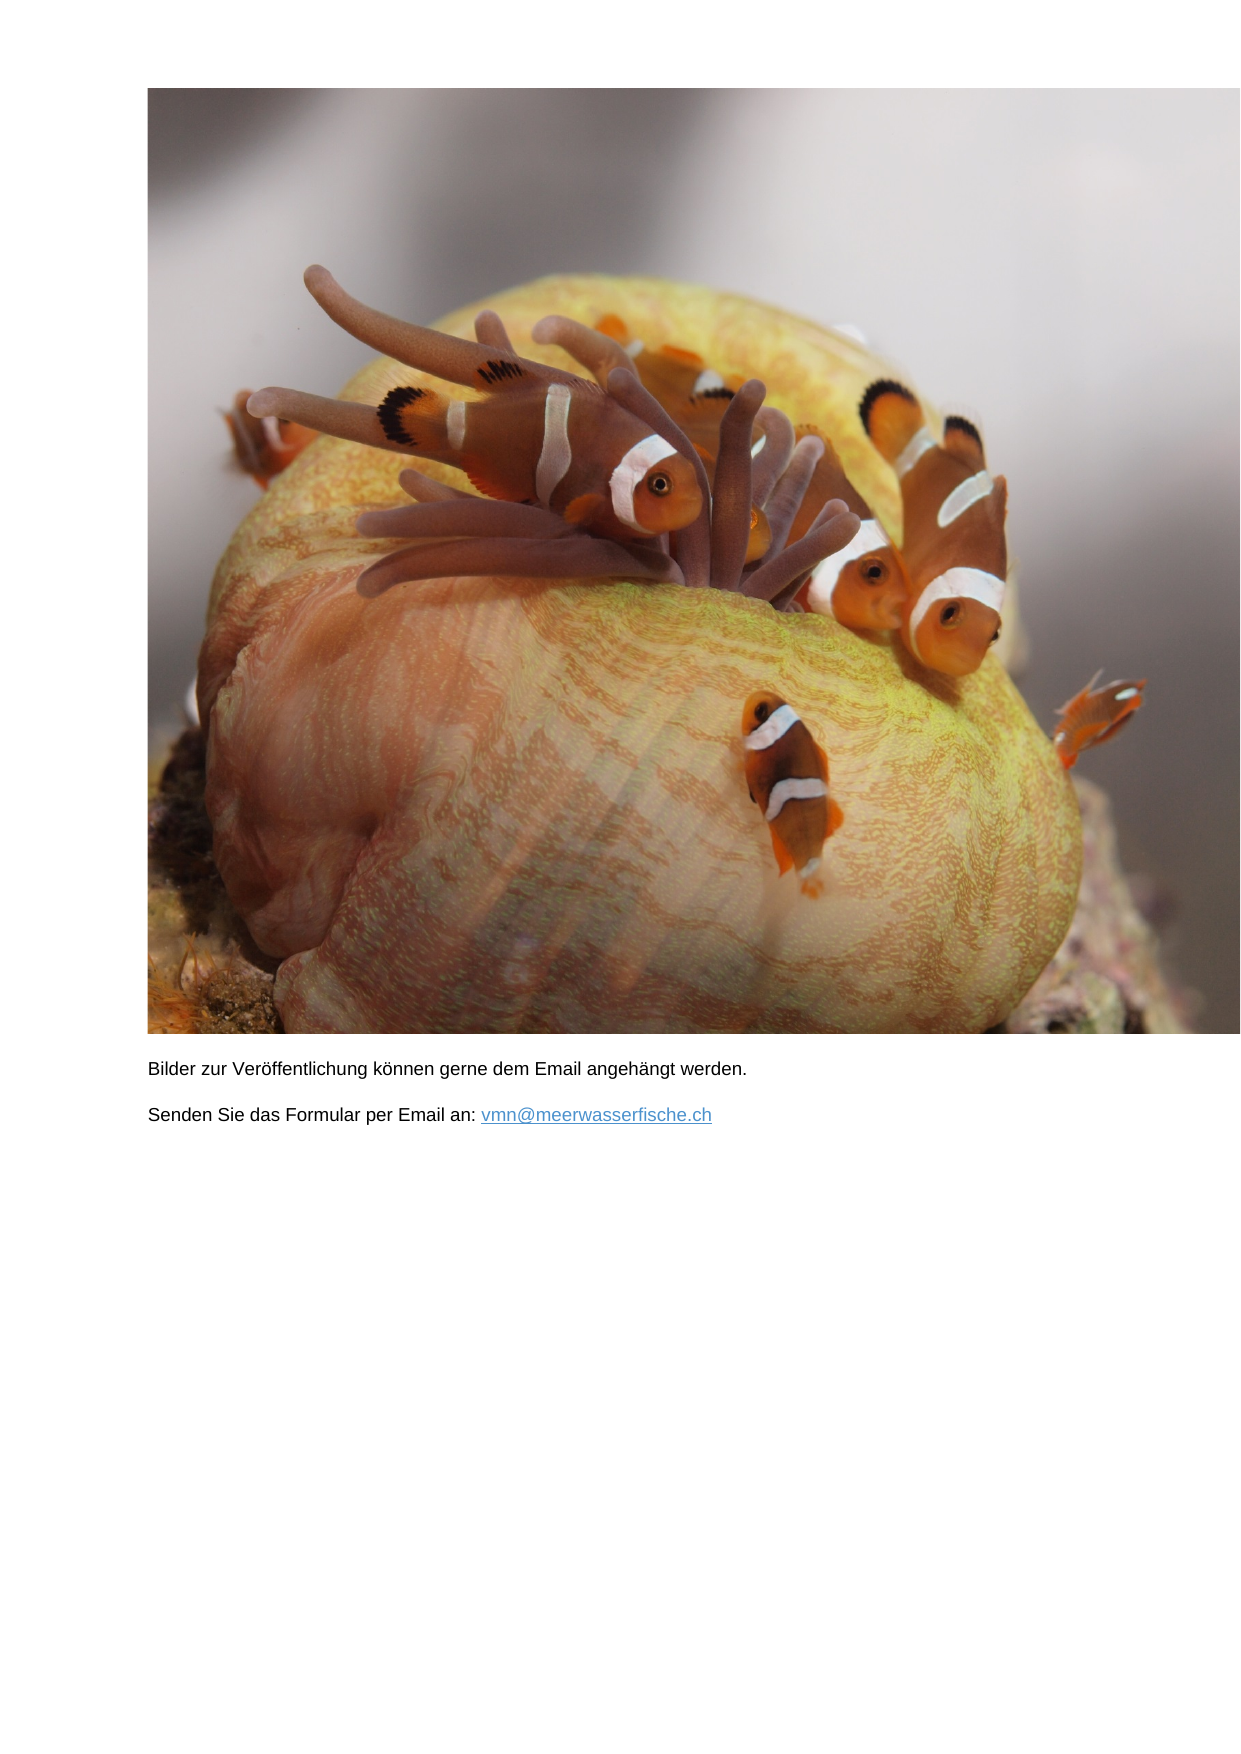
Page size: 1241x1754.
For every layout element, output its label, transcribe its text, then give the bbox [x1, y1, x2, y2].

picture [147, 88, 1241, 1034]
text Senden Sie das Formular per Email an: vmn@meerwasserfische.ch [148, 1102, 1093, 1125]
text Bilder zur Veröffentlichung können gerne dem Email angehängt werden. [148, 1057, 1093, 1079]
